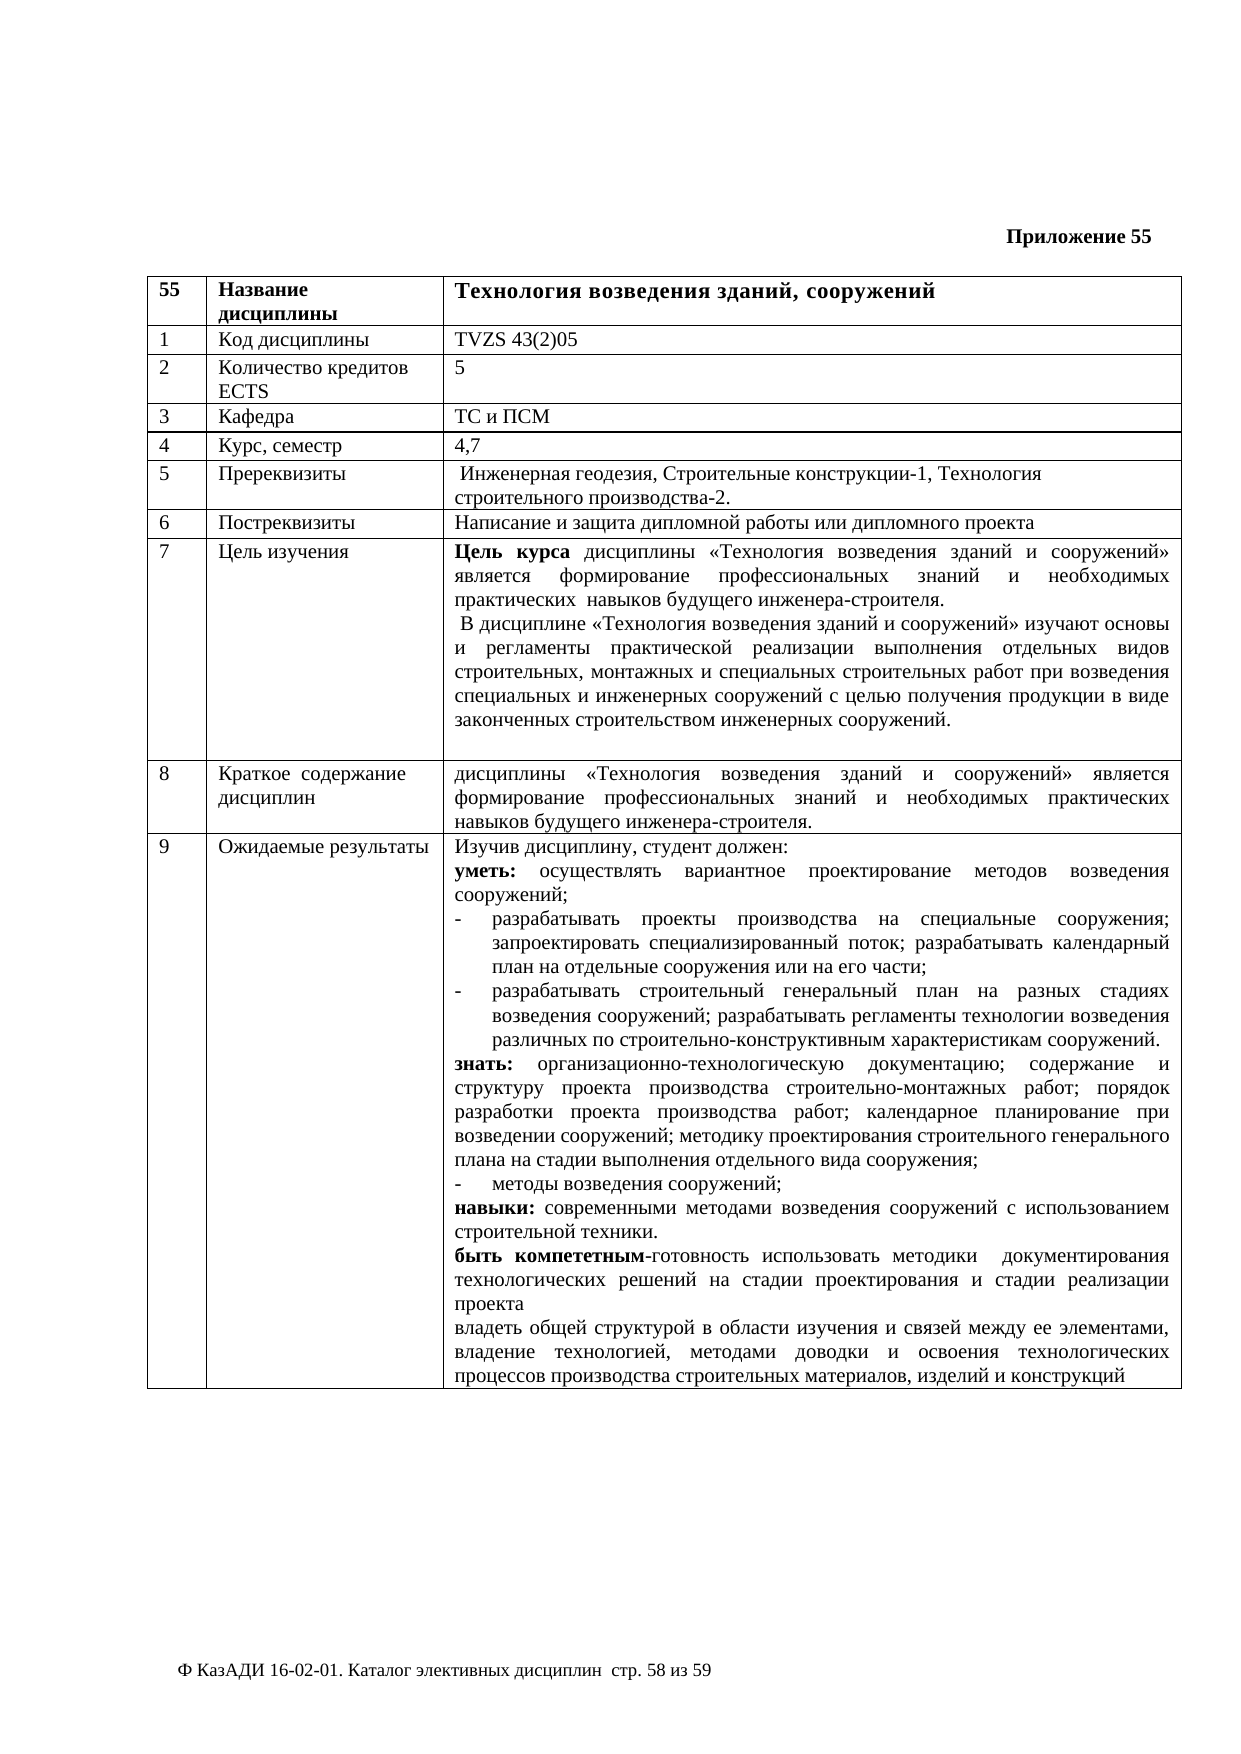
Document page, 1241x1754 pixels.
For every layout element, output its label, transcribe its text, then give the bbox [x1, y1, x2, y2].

table_cell Кафедра [207, 404, 443, 431]
table_cell 3 [148, 404, 206, 431]
table_cell 6 [148, 510, 206, 537]
table_cell Цель изучения [207, 539, 443, 760]
table_header 55 [148, 277, 206, 325]
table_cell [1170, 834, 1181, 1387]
table_cell 4,7 [444, 433, 1181, 460]
table_cell Пререквизиты [207, 461, 443, 509]
table_cell Инженерная геодезия, Строительные конструкции-1, Технология строительного производства-2. [444, 461, 1181, 509]
table_cell 5 [148, 461, 206, 509]
table_cell Курс, семестр [207, 433, 443, 460]
table_cell 5 [444, 355, 1181, 403]
table_cell 9 [148, 834, 206, 1387]
table_cell Краткое содержание дисциплин [207, 761, 443, 833]
text Приложение 55 [177, 224, 1152, 248]
table_cell TVZS 43(2)05 [444, 326, 1181, 354]
table_cell дисциплины «Технология возведения зданий и сооружений» является формирование профессиональных знаний и необходимых практических навыков будущего инженера-строителя. [444, 761, 1181, 833]
table_cell Постреквизиты [207, 510, 443, 537]
table_header Название дисциплины [207, 277, 443, 325]
table_cell 2 [148, 355, 206, 403]
table_cell Ожидаемые результаты [207, 834, 443, 1387]
table_cell 1 [148, 326, 206, 354]
table_header Технология возведения зданий, сооружений [444, 277, 1181, 325]
table_cell Количество кредитов ECTS [207, 355, 443, 403]
table_cell 4 [148, 433, 206, 460]
table_cell Написание и защита дипломной работы или дипломного проекта [444, 510, 1181, 537]
table_cell 8 [148, 761, 206, 833]
table_cell ТС и ПСМ [444, 404, 1181, 431]
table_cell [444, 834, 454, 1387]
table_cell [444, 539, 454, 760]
table_cell Код дисциплины [207, 326, 443, 354]
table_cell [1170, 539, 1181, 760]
table_cell 7 [148, 539, 206, 760]
